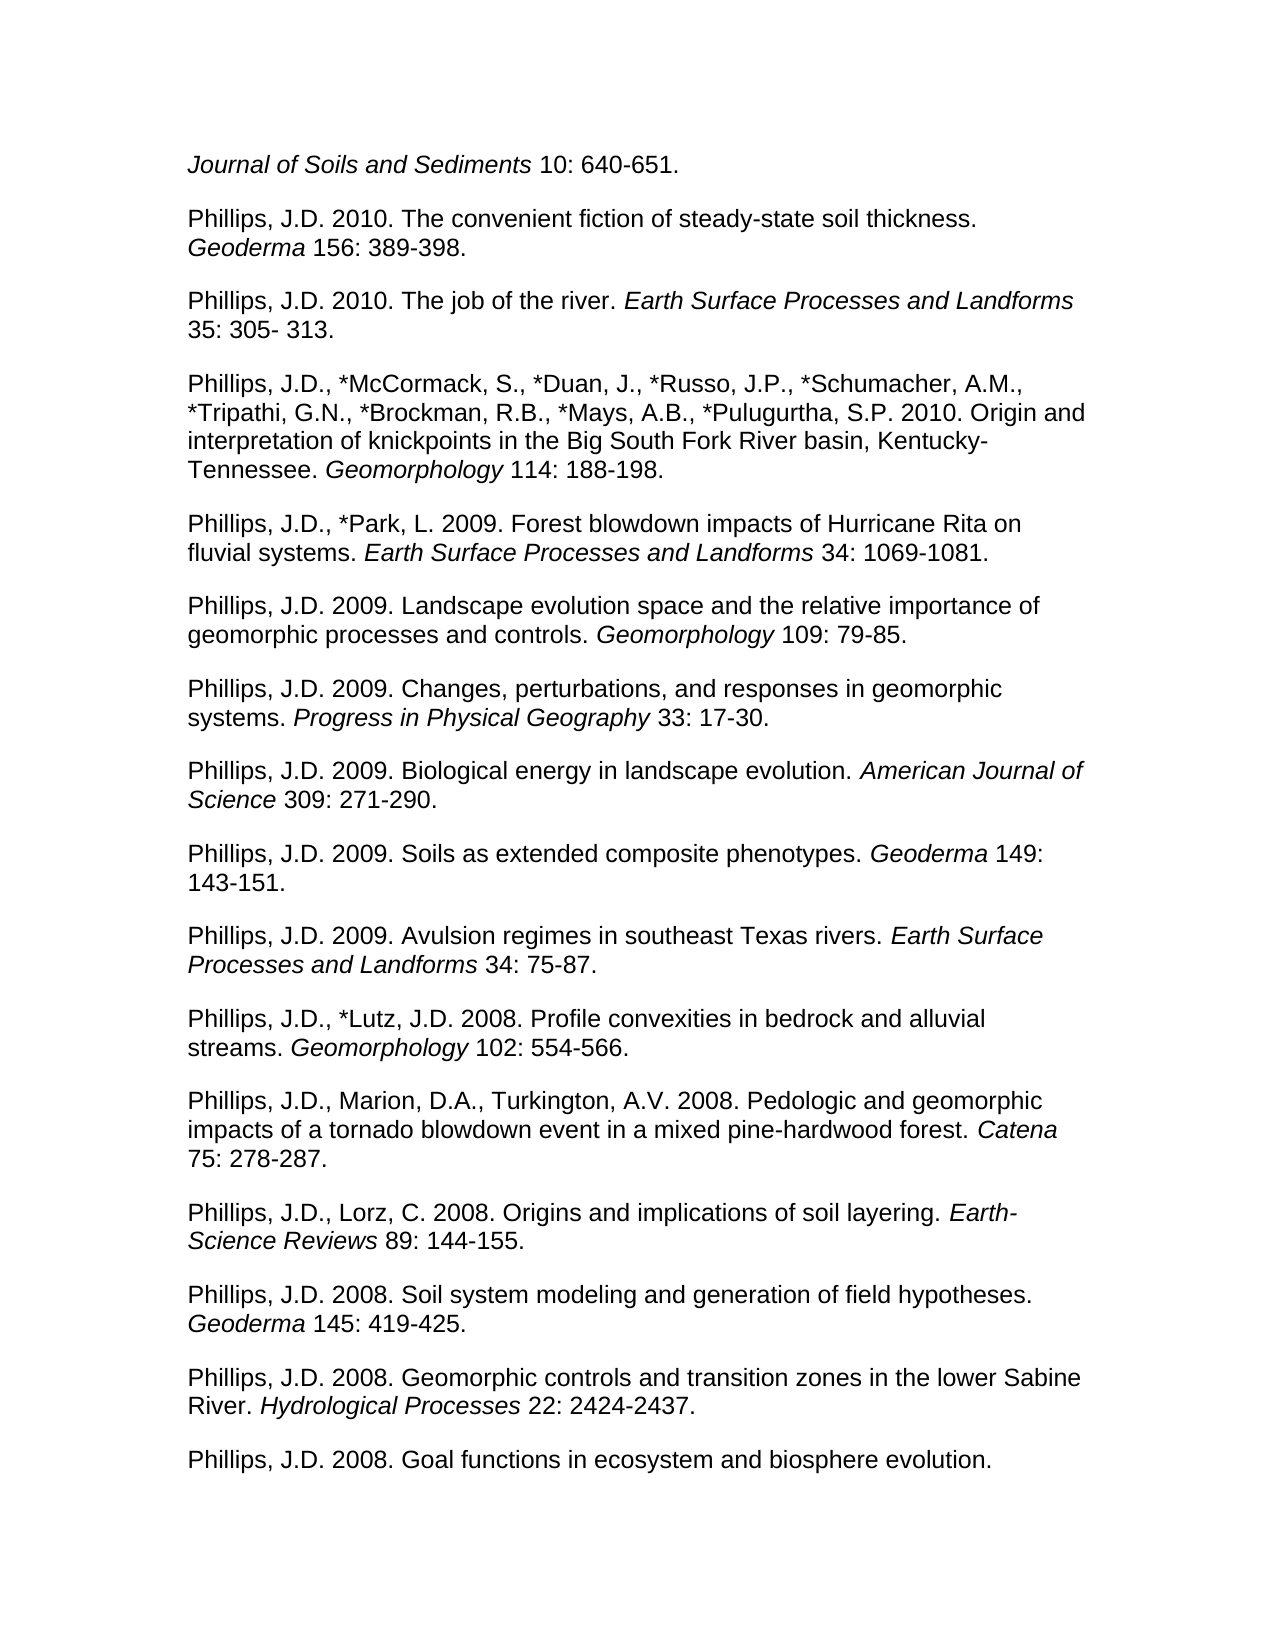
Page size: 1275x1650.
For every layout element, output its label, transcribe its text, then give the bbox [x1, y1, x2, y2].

text Phillips, J.D., *McCormack, S., *Duan, J., *Russo, J.P., *Schumacher, A.M., *Tripathi, G.N., *Brockman, R.B., *Mays, A.B., *Pulugurtha, S.P. 2010. Origin and interpretation of knickpoints in the Big South Fork River basin, Kentucky-Tennessee. Geomorphology 114: 188-198. [187, 369, 1087, 484]
text Phillips, J.D. 2010. The job of the river. Earth Surface Processes and Landforms 35: 305- 313. [187, 286, 1087, 344]
text Phillips, J.D., *Lutz, J.D. 2008. Profile convexities in bedrock and alluvial streams. Geomorphology 102: 554-566. [187, 1004, 1087, 1061]
text Phillips, J.D., *Park, L. 2009. Forest blowdown impacts of Hurricane Rita on fluvial systems. Earth Surface Processes and Landforms 34: 1069-1081. [187, 509, 1087, 566]
text Phillips, J.D., Lorz, C. 2008. Origins and implications of soil layering. Earth-Science Reviews 89: 144-155. [187, 1197, 1087, 1255]
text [187, 150, 1087, 179]
text Phillips, J.D. 2009. Avulsion regimes in southeast Texas rivers. Earth Surface Processes and Landforms 34: 75-87. [187, 921, 1087, 979]
text Phillips, J.D. 2009. Soils as extended composite phenotypes. Geoderma 149: 143-151. [187, 839, 1087, 896]
text Phillips, J.D. 2009. Biological energy in landscape evolution. American Journal of Science 309: 271-290. [187, 756, 1087, 814]
text Phillips, J.D. 2009. Changes, perturbations, and responses in geomorphic systems. Progress in Physical Geography 33: 17-30. [187, 674, 1087, 731]
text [187, 1445, 1087, 1474]
text Phillips, J.D. 2008. Geomorphic controls and transition zones in the lower Sabine River. Hydrological Processes 22: 2424-2437. [187, 1362, 1087, 1420]
text Phillips, J.D. 2009. Landscape evolution space and the relative importance of geomorphic processes and controls. Geomorphology 109: 79-85. [187, 591, 1087, 649]
text Phillips, J.D. 2008. Soil system modeling and generation of field hypotheses. Geoderma 145: 419-425. [187, 1280, 1087, 1337]
text Phillips, J.D. 2010. The convenient fiction of steady-state soil thickness. Geoderma 156: 389-398. [187, 204, 1087, 261]
text Phillips, J.D., Marion, D.A., Turkington, A.V. 2008. Pedologic and geomorphic impacts of a tornado blowdown event in a mixed pine-hardwood forest. Catena 75: 278-287. [187, 1086, 1087, 1172]
